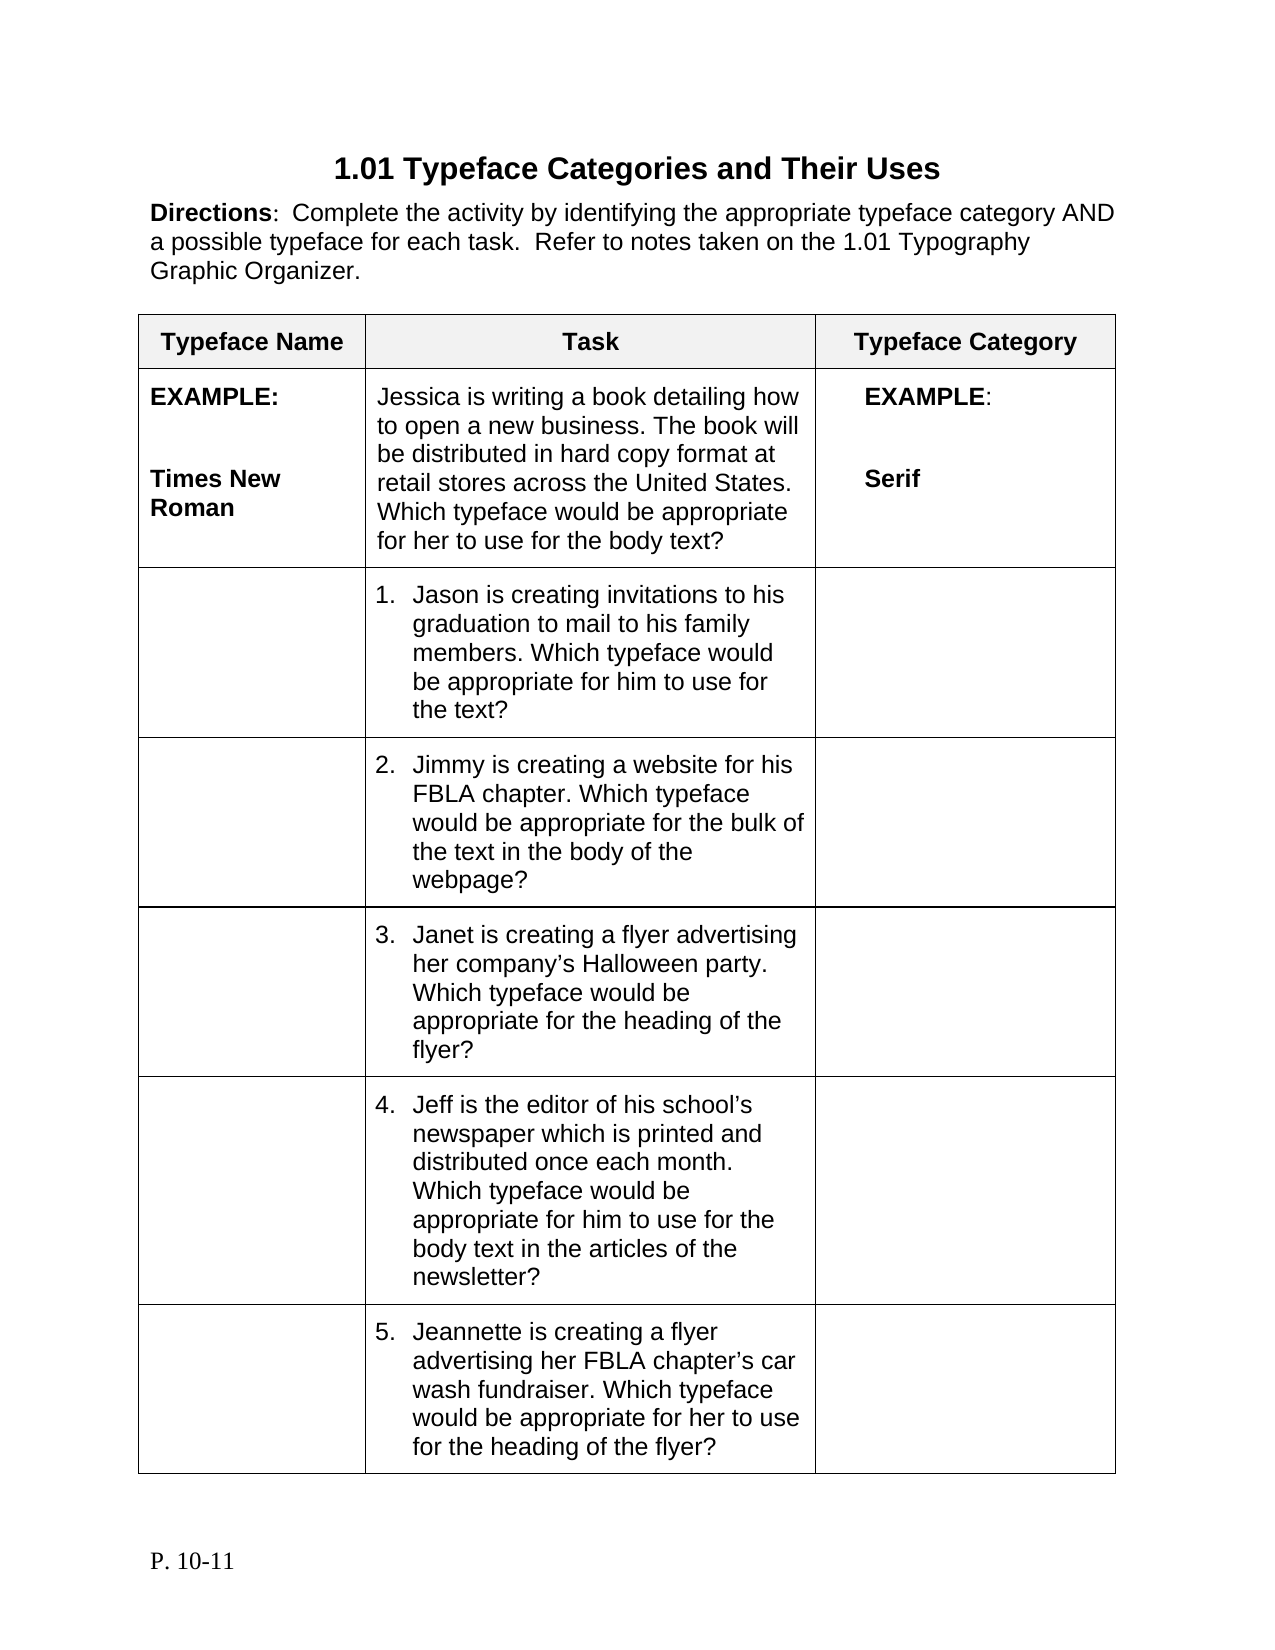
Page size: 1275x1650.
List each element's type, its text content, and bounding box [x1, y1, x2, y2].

table_cell Jessica is writing a book detailing how to open a new business. The book will be distributed in hard copy format at retail stores across the United States. Which typeface would be appropriate for her to use for the body text? [366, 369, 815, 567]
table_cell [816, 1077, 1115, 1303]
table_cell EXAMPLE: Serif [816, 369, 1115, 567]
table_cell [139, 568, 365, 737]
table_cell [816, 738, 1115, 906]
table_cell [139, 908, 365, 1076]
table_cell Jeff is the editor of his school’s newspaper which is printed and distributed once each month. Which typeface would be appropriate for him to use for the body text in the articles of the newsletter? [366, 1077, 815, 1303]
table_cell [139, 738, 365, 906]
table_header Typeface Category [816, 315, 1115, 368]
table_cell [139, 1305, 365, 1473]
table_cell Jeannette is creating a flyer advertising her FBLA chapter’s car wash fundraiser. Which typeface would be appropriate for her to use for the heading of the flyer? [366, 1305, 815, 1473]
text Directions: Complete the activity by identifying the appropriate typeface category AND a possible typeface for each task. Refer to notes taken on the 1.01 Typography Graphic Organizer. [150, 198, 1125, 285]
table_cell [816, 908, 1115, 1076]
table_cell EXAMPLE: Times New Roman [139, 369, 365, 567]
table_header Task [366, 315, 815, 368]
table_header Typeface Name [139, 315, 365, 368]
table_cell [139, 1077, 365, 1303]
table_cell Jason is creating invitations to his graduation to mail to his family members. Which typeface would be appropriate for him to use for the text? [366, 568, 815, 737]
table_cell [816, 1305, 1115, 1473]
table_cell Janet is creating a flyer advertising her company’s Halloween party. Which typeface would be appropriate for the heading of the flyer? [366, 908, 815, 1076]
text 1.01 Typeface Categories and Their Uses [150, 150, 1125, 186]
table_cell [816, 568, 1115, 737]
table_cell Jimmy is creating a website for his FBLA chapter. Which typeface would be appropriate for the bulk of the text in the body of the webpage? [366, 738, 815, 906]
